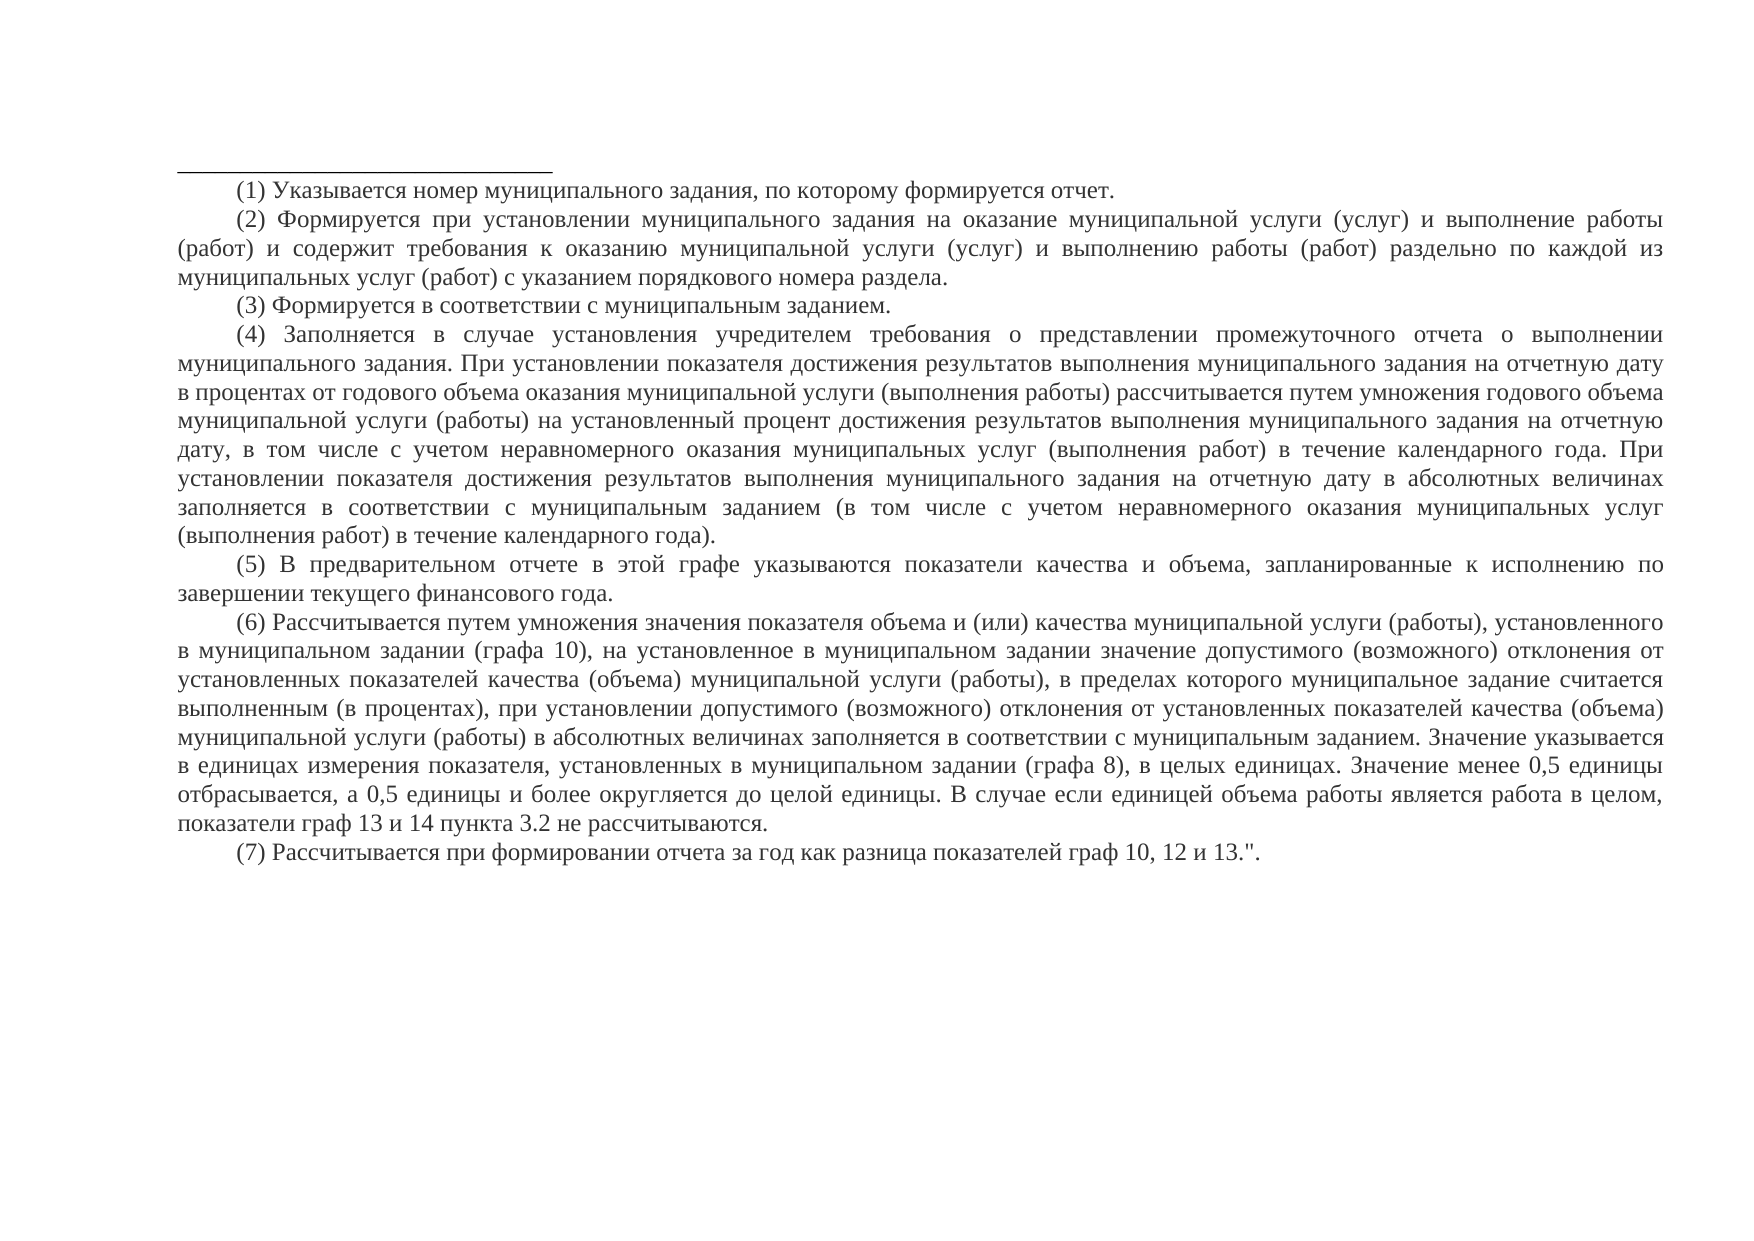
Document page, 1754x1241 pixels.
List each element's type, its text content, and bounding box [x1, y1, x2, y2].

text (5) В предварительном отчете в этой графе указываются показатели качества и объема, запланированные к исполнению по завершении текущего финансового года. [177, 549, 1665, 607]
text (3) Формируется в соответствии с муниципальным заданием. [177, 291, 1665, 319]
text (1) Указывается номер муниципального задания, по которому формируется отчет. [177, 176, 1665, 204]
text (7) Рассчитывается при формировании отчета за год как разница показателей граф 10, 12 и 13.". [177, 837, 1665, 866]
text (6) Рассчитывается путем умножения значения показателя объема и (или) качества муниципальной услуги (работы), установленного в муниципальном задании (графа 10), на установленное в муниципальном задании значение допустимого (возможного) отклонения от установленных показателей качества (объема) муниципальной услуги (работы), в пределах которого муниципальное задание считается выполненным (в процентах), при установлении допустимого (возможного) отклонения от установленных показателей качества (объема) муниципальной услуги (работы) в абсолютных величинах заполняется в соответствии с муниципальным заданием. Значение указывается в единицах измерения показателя, установленных в муниципальном задании (графа 8), в целых единицах. Значение менее 0,5 единицы отбрасывается, а 0,5 единицы и более округляется до целой единицы. В случае если единицей объема работы является работа в целом, показатели граф 13 и 14 пункта 3.2 не рассчитываются. [177, 607, 1665, 837]
text (2) Формируется при установлении муниципального задания на оказание муниципальной услуги (услуг) и выполнение работы (работ) и содержит требования к оказанию муниципальной услуги (услуг) и выполнению работы (работ) раздельно по каждой из муниципальных услуг (работ) с указанием порядкового номера раздела. [177, 204, 1665, 291]
text (4) Заполняется в случае установления учредителем требования о представлении промежуточного отчета о выполнении муниципального задания. При установлении показателя достижения результатов выполнения муниципального задания на отчетную дату в процентах от годового объема оказания муниципальной услуги (выполнения работы) рассчитывается путем умножения годового объема муниципальной услуги (работы) на установленный процент достижения результатов выполнения муниципального задания на отчетную дату, в том числе с учетом неравномерного оказания муниципальных услуг (выполнения работ) в течение календарного года. При установлении показателя достижения результатов выполнения муниципального задания на отчетную дату в абсолютных величинах заполняется в соответствии с муниципальным заданием (в том числе с учетом неравномерного оказания муниципальных услуг (выполнения работ) в течение календарного года). [177, 319, 1665, 549]
text ______________________________ [177, 147, 1665, 176]
